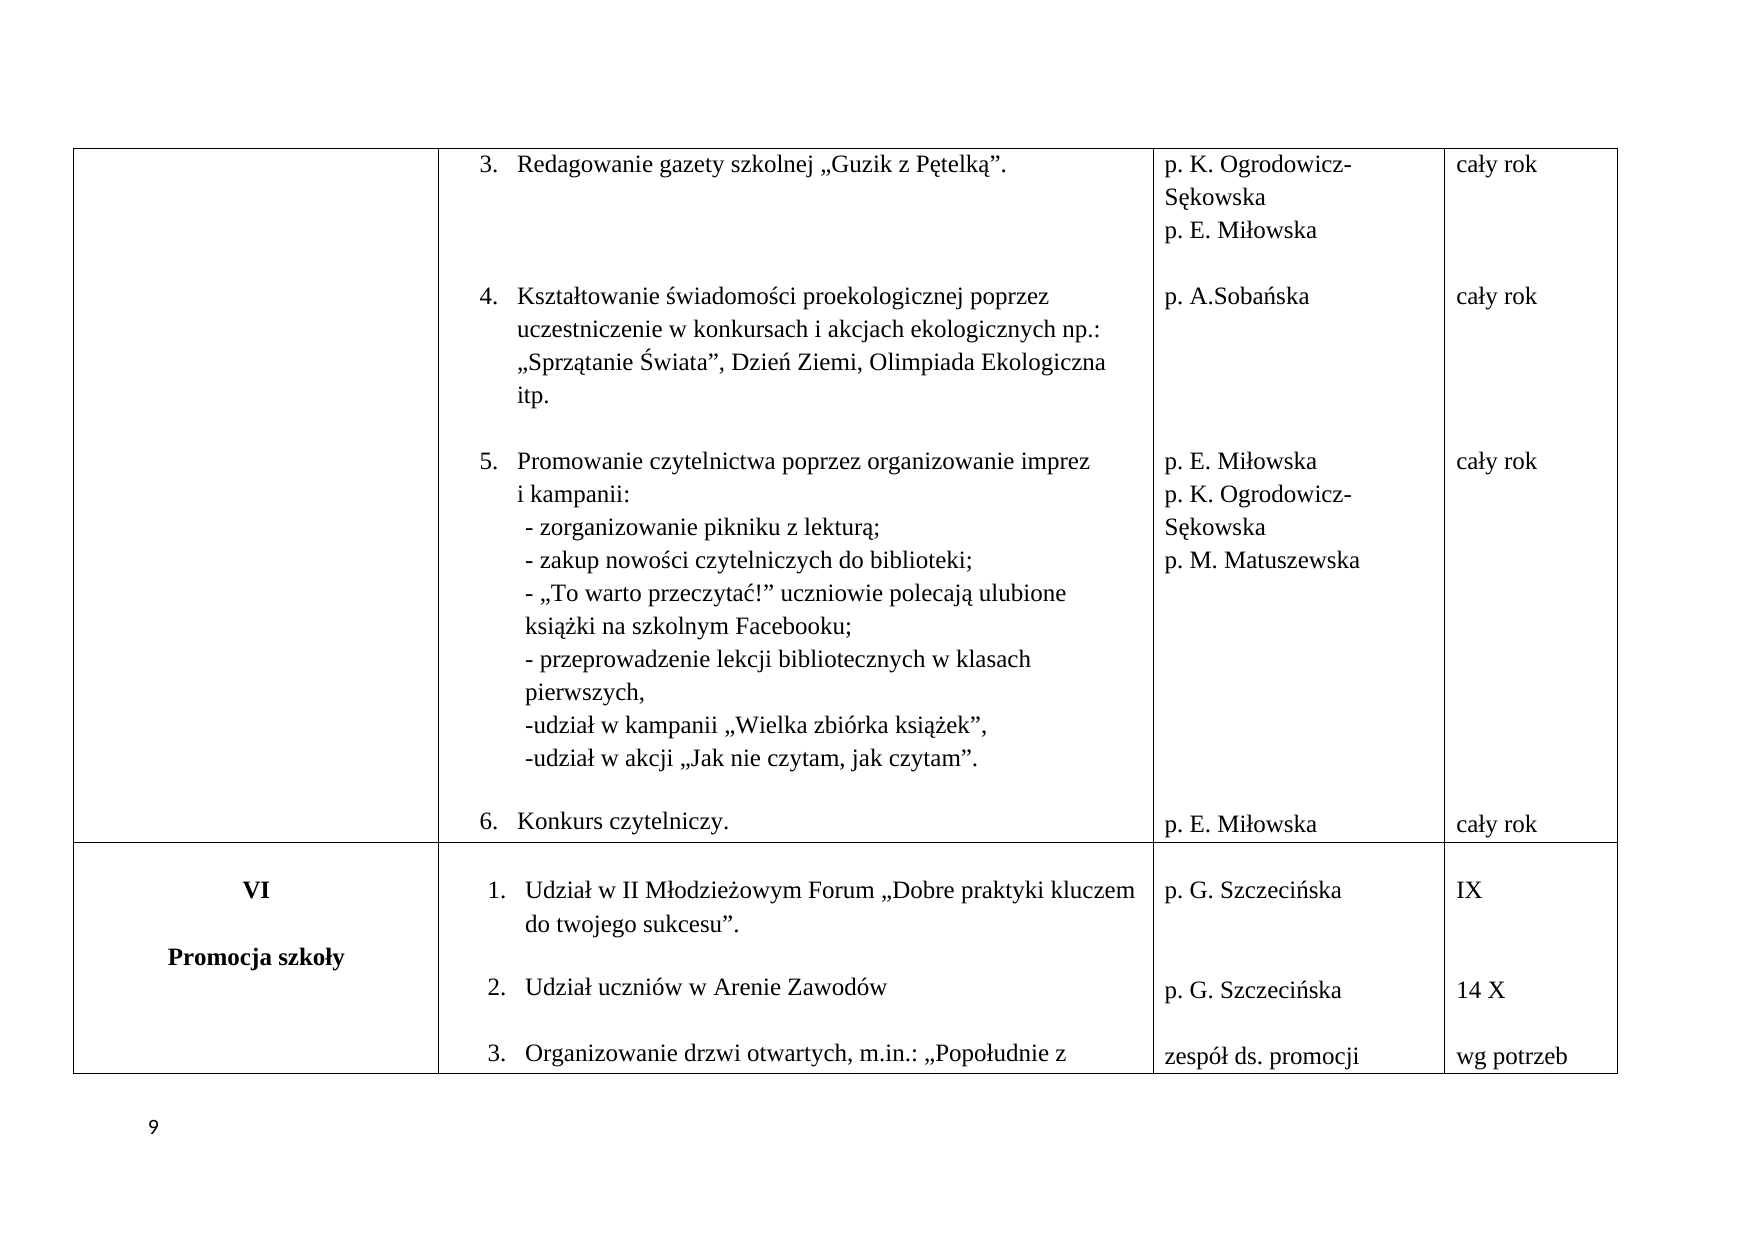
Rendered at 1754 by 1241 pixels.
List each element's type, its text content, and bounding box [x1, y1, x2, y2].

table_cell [1445, 149, 1617, 842]
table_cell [439, 149, 1153, 842]
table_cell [439, 843, 1153, 1073]
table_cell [1445, 843, 1617, 1073]
table_cell VI Promocja szkoły [74, 843, 438, 1073]
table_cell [74, 149, 438, 842]
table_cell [1154, 149, 1444, 842]
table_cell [1154, 843, 1444, 1073]
